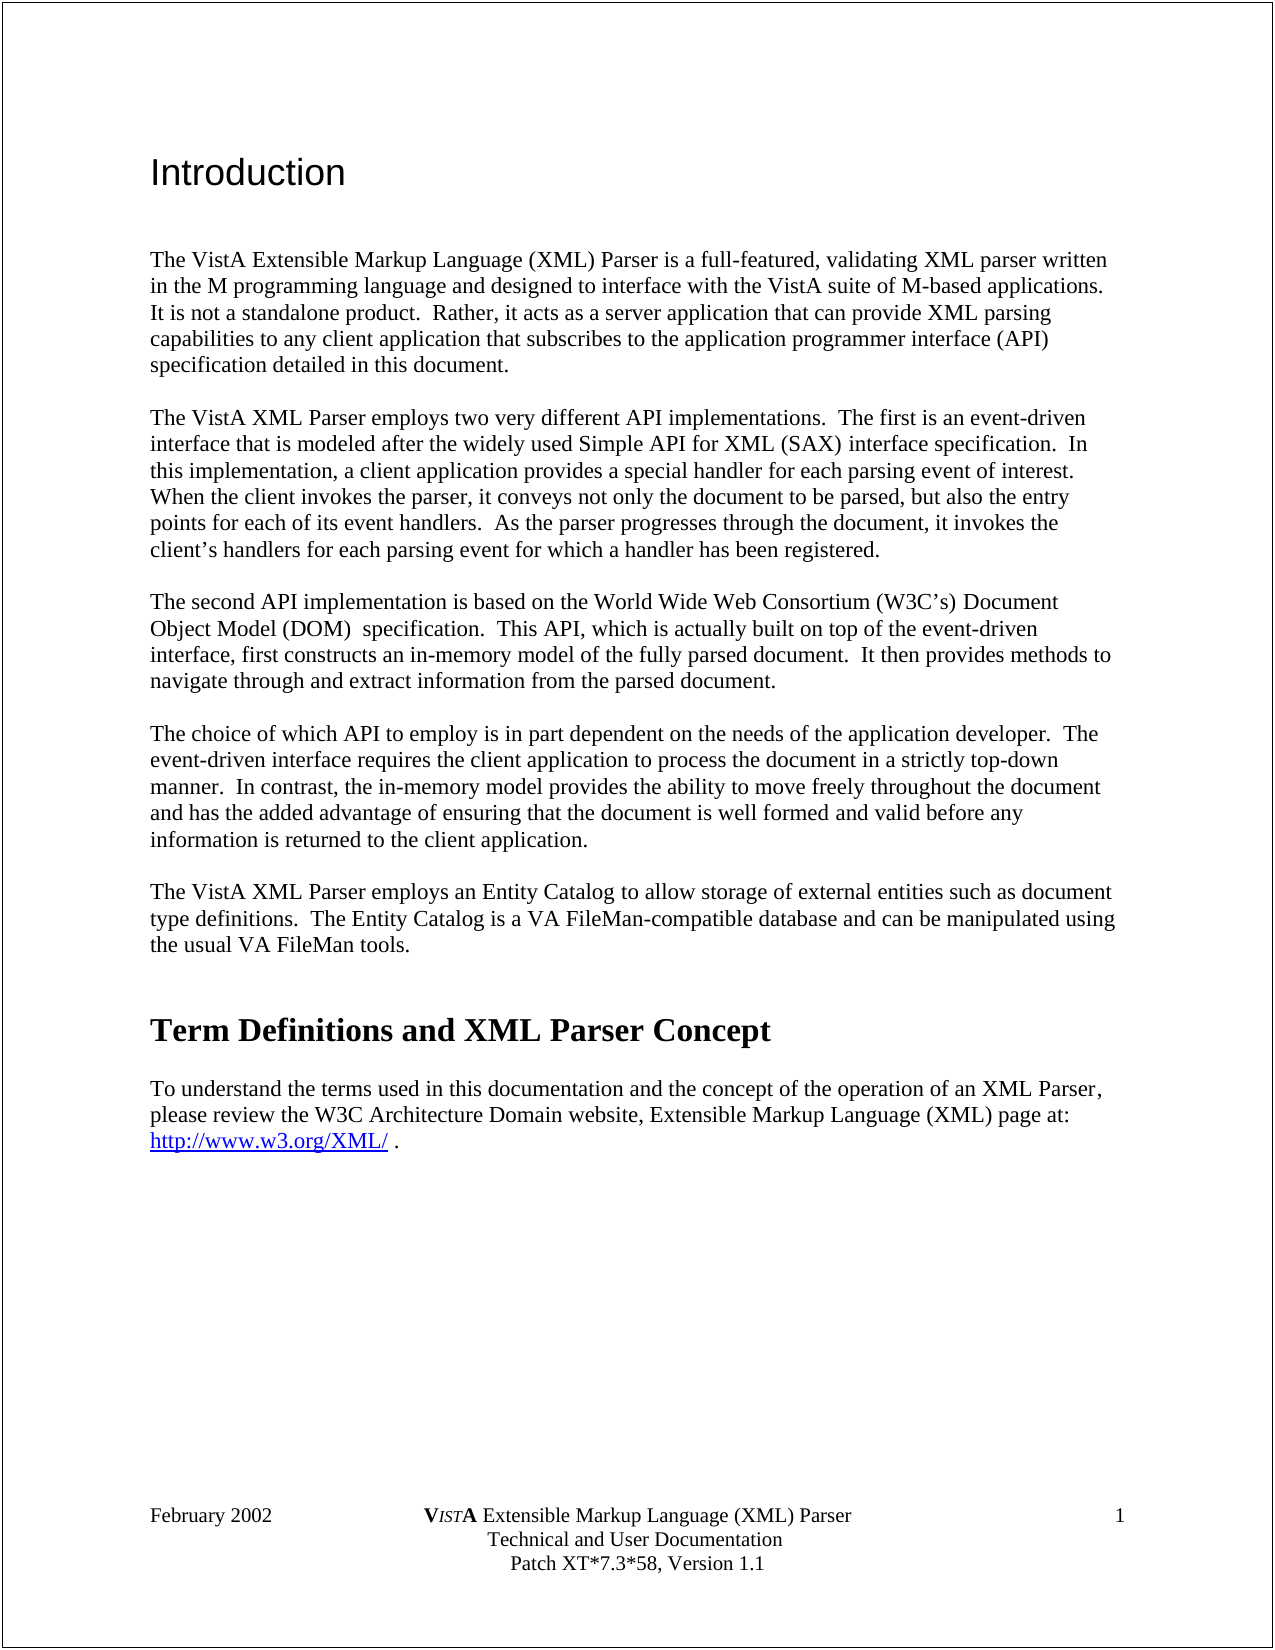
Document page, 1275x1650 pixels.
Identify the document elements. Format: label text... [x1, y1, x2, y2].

text To understand the terms used in this documentation and the concept of the operation of an XML Parser, please review the W3C Architecture Domain website, Extensible Markup Language (XML) page at: http://www.w3.org/XML/ . [150, 1075, 1125, 1154]
text The VistA XML Parser employs two very different API implementations. The first is an event-driven interface that is modeled after the widely used Simple API for XML (SAX) interface specification. In this implementation, a client application provides a special handler for each parsing event of interest. When the client invokes the parser, it conveys not only the document to be parsed, but also the entry points for each of its event handlers. As the parser progresses through the document, it invokes the client’s handlers for each parsing event for which a handler has been registered. [150, 404, 1125, 562]
text The VistA Extensible Markup Language (XML) Parser is a full-featured, validating XML parser written in the M programming language and designed to interface with the suite of M-based applications. It is not a standalone product. Rather, it acts as a server application that can provide XML parsing capabilities to any client application that subscribes to the application programmer interface (API) specification detailed in this document. [150, 246, 1125, 378]
text The second API implementation is based on the World Wide Web Consortium (W3C’s) Document Object Model (DOM) specification. This API, which is actually built on top of the event-driven interface, first constructs an in-memory model of the fully parsed document. It then provides methods to navigate through and extract information from the parsed document. [150, 588, 1125, 694]
subtitle Introduction [150, 150, 1125, 193]
text The choice of which API to employ is in part dependent on the needs of the application developer. The event-driven interface requires the client application to process the document in a strictly top-down manner. In contrast, the in-memory model provides the ability to move freely throughout the document and has the added advantage of ensuring that the document is well formed and valid before any information is returned to the client application. [150, 720, 1125, 852]
text The VistA XML Parser employs an Entity Catalog to allow storage of external entities such as document type definitions. The Entity Catalog is a VA FileMan-compatible database and can be manipulated using the usual VA FileMan tools. [150, 878, 1125, 957]
subtitle Term Definitions and XML Parser Concept [150, 1010, 1125, 1048]
